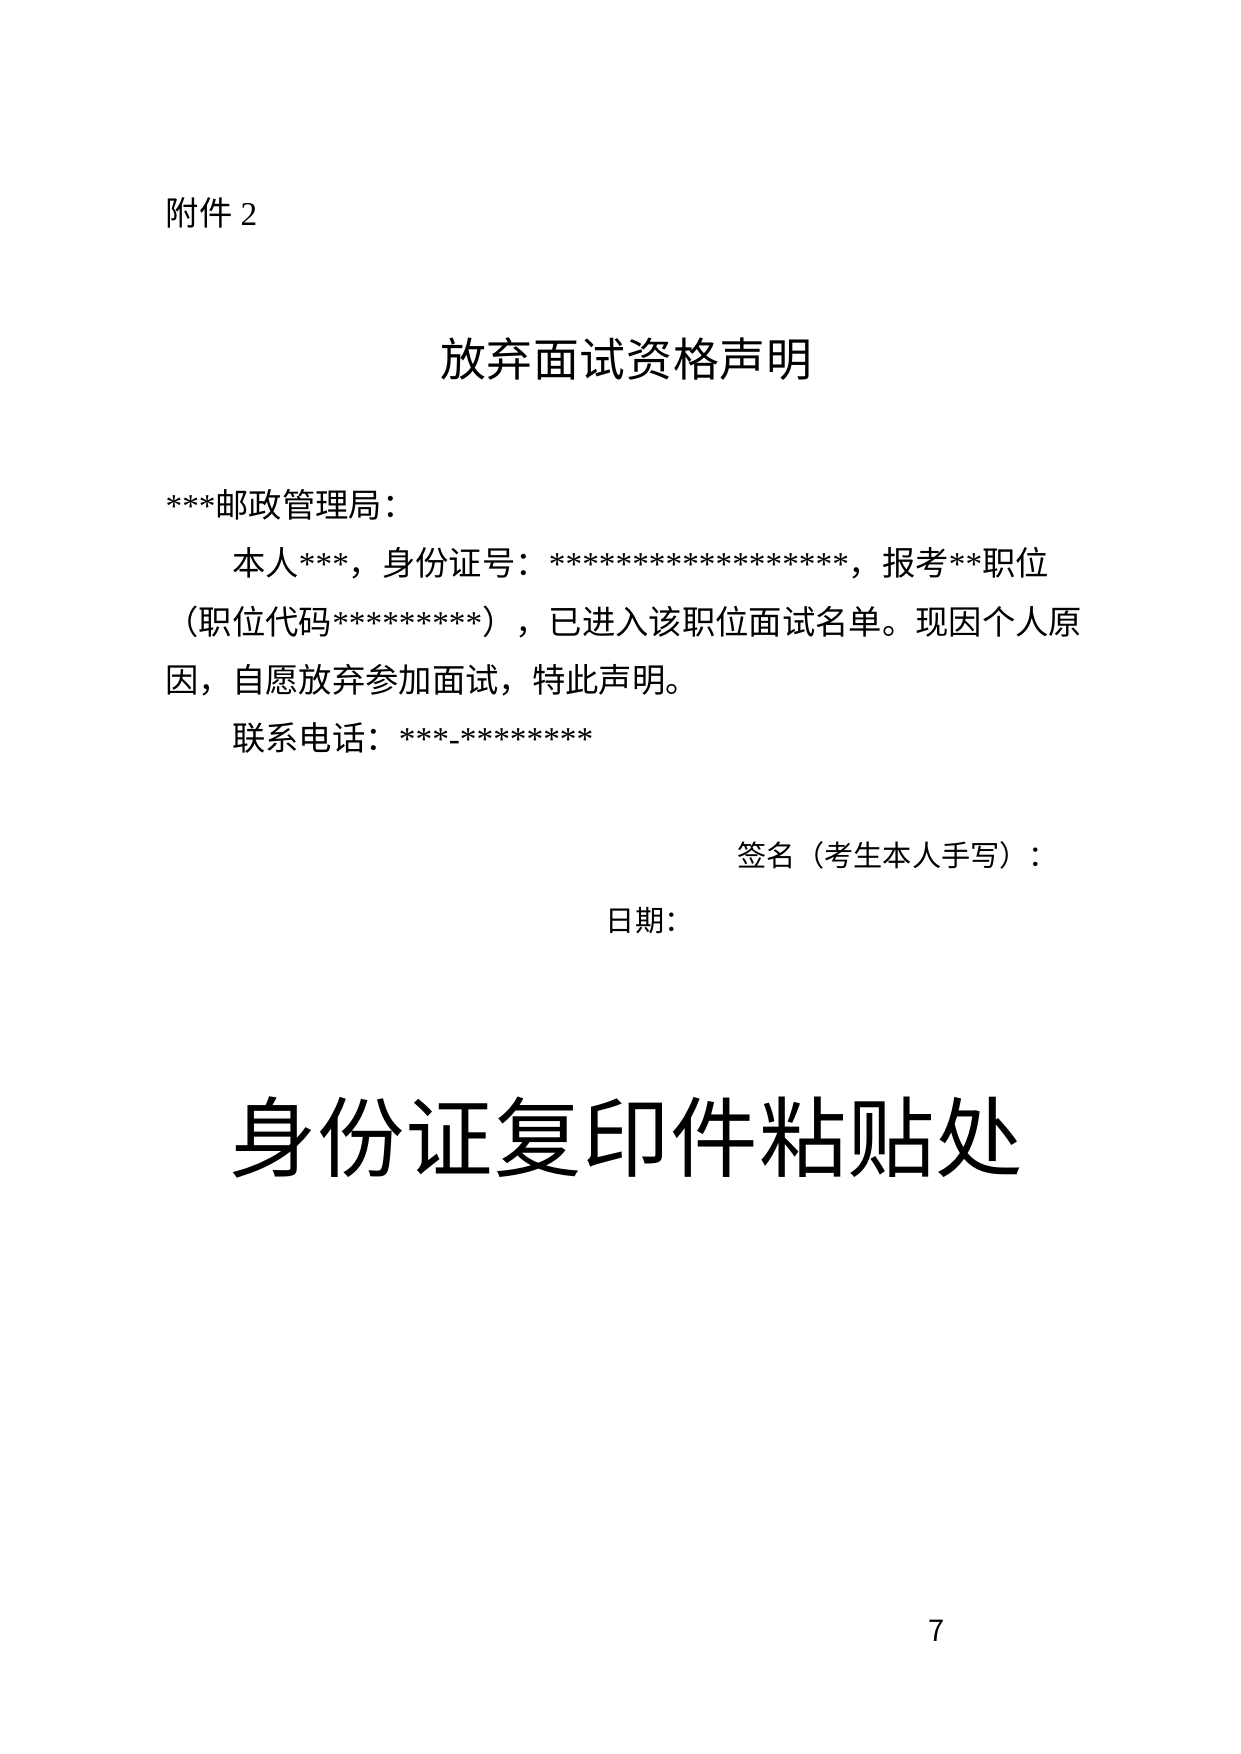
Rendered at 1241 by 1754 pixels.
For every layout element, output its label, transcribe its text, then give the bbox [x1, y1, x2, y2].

text 身份证复印件粘贴处 [165, 1067, 1087, 1197]
text 放弃面试资格声明 [165, 308, 1087, 406]
text 日期： [165, 886, 1087, 951]
text 联系电话：***-******** [165, 704, 1087, 762]
text 附件2 [165, 178, 1087, 243]
text 本人***，身份证号：******************，报考**职位（职位代码*********），已进入该职位面试名单。现因个人原因，自愿放弃参加面试，特此声明。 [165, 529, 1087, 704]
text 签名（考生本人手写）： [165, 821, 1057, 886]
text ***邮政管理局： [165, 471, 1087, 529]
